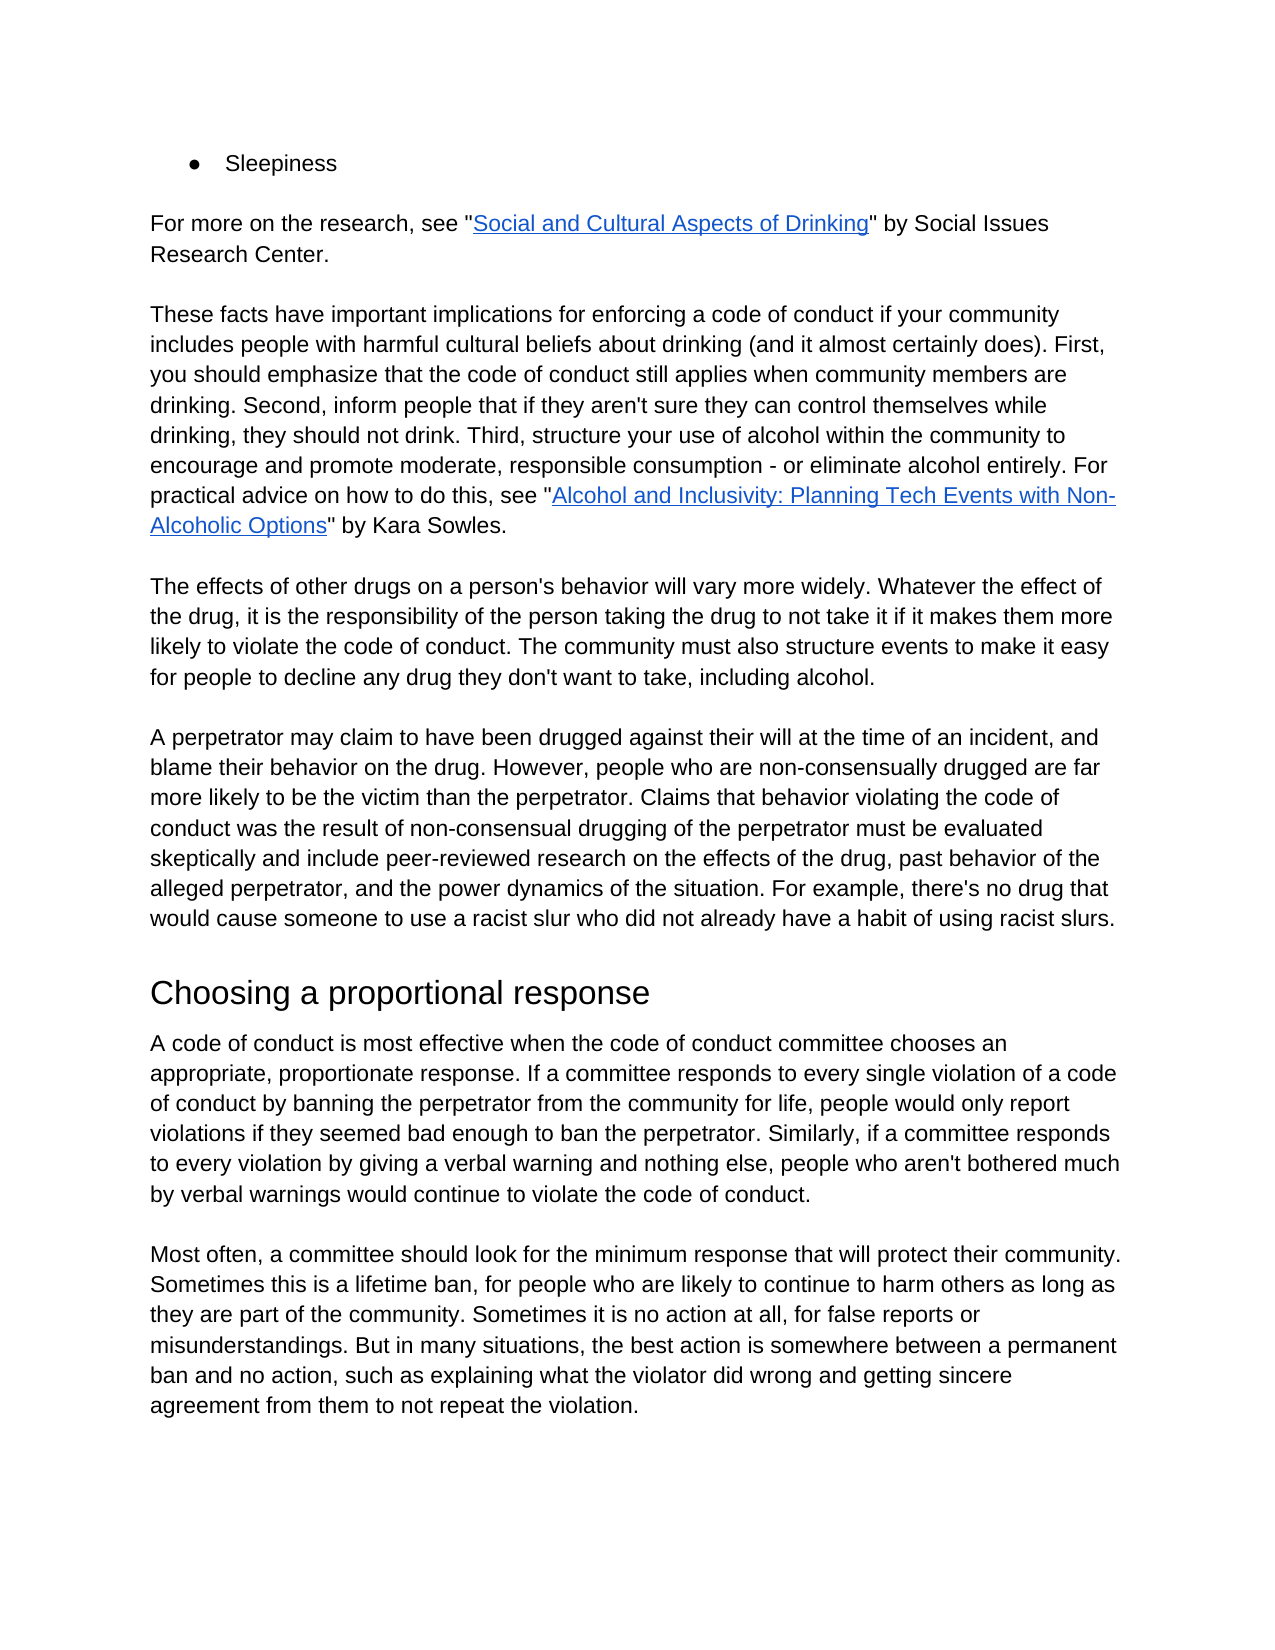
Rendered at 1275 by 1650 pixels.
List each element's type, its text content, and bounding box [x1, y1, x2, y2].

text The effects of other drugs on a person's behavior will vary more widely. Whatever the effect of the drug, it is the responsibility of the person taking the drug to not take it if it makes them more likely to violate the code of conduct. The community must also structure events to make it easy for people to decline any drug they don't want to take, including alcohol. [150, 573, 1125, 690]
text A perpetrator may claim to have been drugged against their will at the time of an incident, and blame their behavior on the drug. However, people who are non-consensually drugged are far more likely to be the victim than the perpetrator. Claims that behavior violating the code of conduct was the result of non-consensual drugging of the perpetrator must be evaluated skeptically and include peer-reviewed research on the effects of the drug, past behavior of the alleged perpetrator, and the power dynamics of the situation. For example, there's no drug that would cause someone to use a racist slur who did not already have a habit of using racist slurs. [150, 724, 1125, 932]
text A code of conduct is most effective when the code of conduct committee chooses an appropriate, proportionate response. If a committee responds to every single violation of a code of conduct by banning the perpetrator from the community for life, people would only report violations if they seemed bad enough to ban the perpetrator. Similarly, if a committee responds to every violation by giving a verbal warning and nothing else, people who aren't bothered much by verbal warnings would continue to violate the code of conduct. [150, 1029, 1125, 1207]
subtitle Choosing a proportional response [150, 973, 1125, 1011]
list Sleepiness [187, 150, 1125, 176]
text These facts have important implications for enforcing a code of conduct if your community includes people with harmful cultural beliefs about drinking (and it almost certainly does). First, you should emphasize that the code of conduct still applies when community members are drinking. Second, inform people that if they aren't sure they can control themselves while drinking, they should not drink. Third, structure your use of alcohol within the community to encourage and promote moderate, responsible consumption - or eliminate alcohol entirely. For practical advice on how to do this, see "Alcohol and Inclusivity: Planning Tech Events with Non-Alcoholic Options" by Kara Sowles. [150, 301, 1125, 539]
text Most often, a committee should look for the minimum response that will protect their community. Sometimes this is a lifetime ban, for people who are likely to continue to harm others as long as they are part of the community. Sometimes it is no action at all, for false reports or misunderstandings. But in many situations, the best action is somewhere between a permanent ban and no action, such as explaining what the violator did wrong and getting sincere agreement from them to not repeat the violation. [150, 1241, 1125, 1418]
text For more on the research, see "Social and Cultural Aspects of Drinking" by Social Issues Research Center. [150, 210, 1125, 267]
